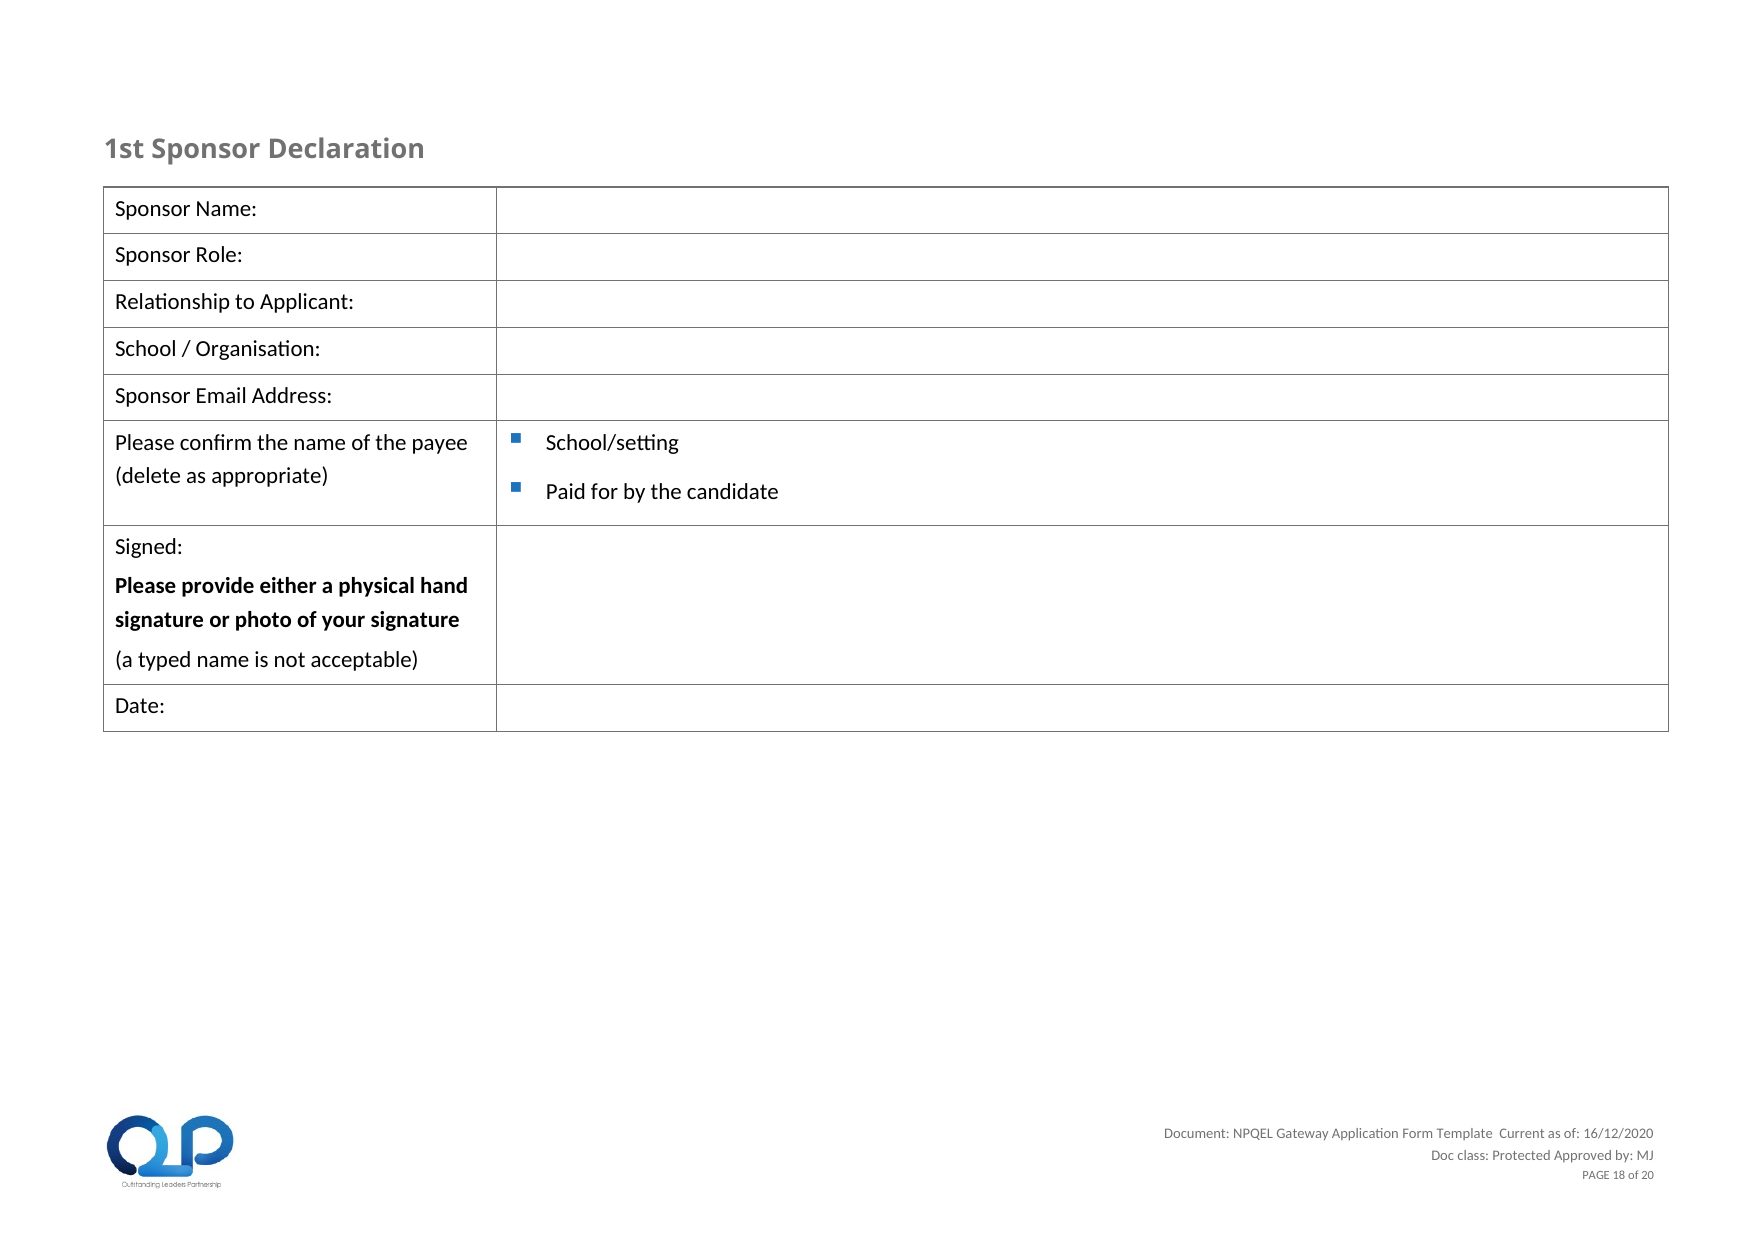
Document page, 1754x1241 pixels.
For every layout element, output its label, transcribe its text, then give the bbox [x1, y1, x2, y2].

table_cell Date: [104, 685, 496, 731]
table_cell Signed: Please provide either a physical hand signature or photo of your signature (a typed name is not acceptable) [104, 526, 496, 684]
picture [102, 1110, 237, 1190]
table_cell Please confirm the name of the payee (delete as appropriate) [104, 421, 496, 524]
table_cell [497, 281, 1668, 327]
subtitle 1st Sponsor Declaration [103, 130, 1654, 167]
table_cell [497, 375, 1668, 420]
table_cell School/setting Paid for by the candidate [497, 421, 1668, 524]
table_header [497, 188, 1668, 233]
table_cell [497, 526, 1668, 684]
table_cell [497, 328, 1668, 373]
table_cell [497, 685, 1668, 731]
table_cell Sponsor Role: [104, 234, 496, 280]
table_cell [497, 234, 1668, 280]
table_cell Relationship to Applicant: [104, 281, 496, 327]
table_cell Sponsor Email Address: [104, 375, 496, 420]
table_header Sponsor Name: [104, 188, 496, 233]
table_cell School / Organisation: [104, 328, 496, 373]
